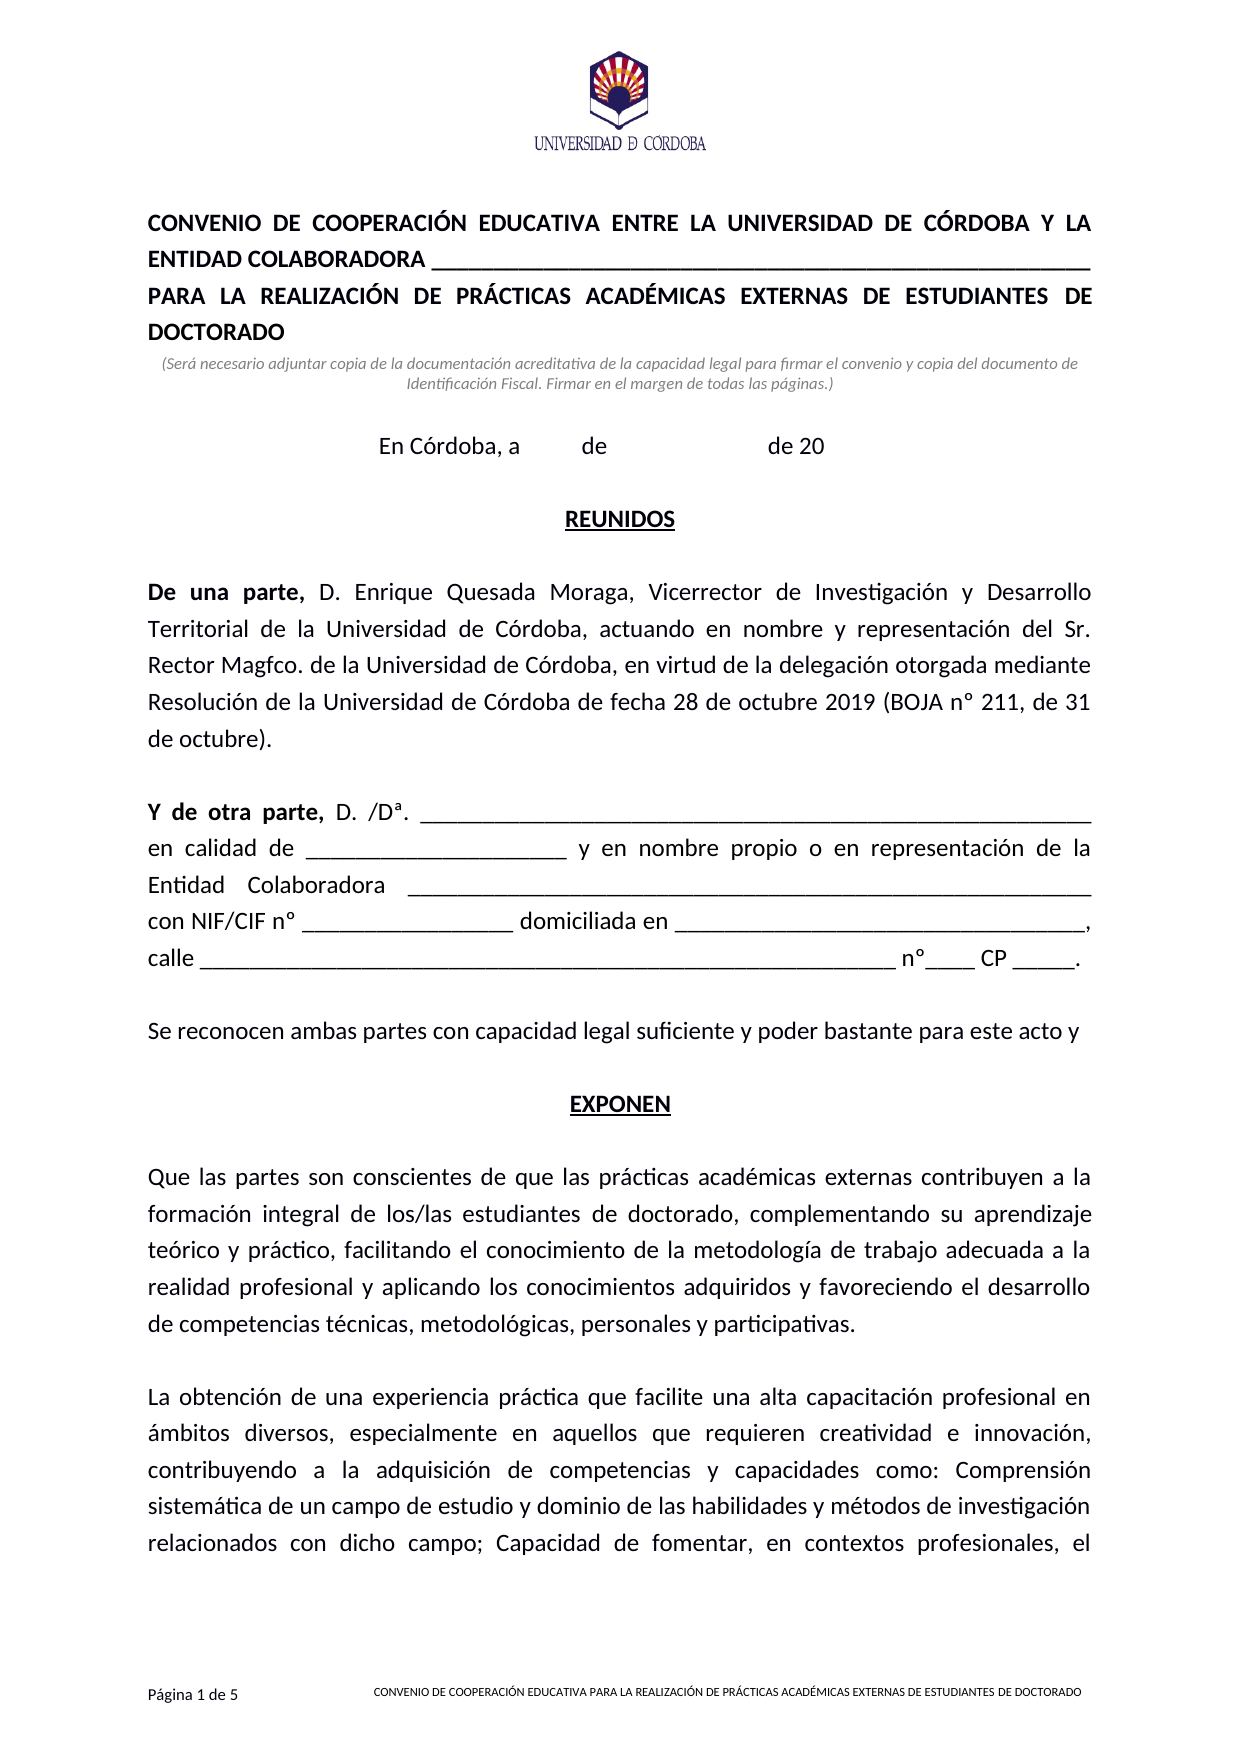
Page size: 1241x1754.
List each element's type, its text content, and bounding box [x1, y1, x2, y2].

text En Córdoba, a ____ de ____________ de 20___ [148, 430, 1092, 461]
text PARA LA REALIZACIÓN DE PRÁCTICAS ACADÉMICAS EXTERNAS DE ESTUDIANTES DE DOCTORADO [148, 280, 1092, 347]
text De una parte, D. Enrique Quesada Moraga, Vicerrector de Investigación y Desarrollo Territorial de la Universidad de Córdoba, actuando en nombre y representación del Sr. Rector Magfco. de la Universidad de Córdoba, en virtud de la delegación otorgada mediante Resolución de la Universidad de Córdoba de fecha 28 de octubre 2019 (BOJA nº 211, de 31 de octubre). [148, 576, 1092, 753]
text (Será necesario adjuntar copia de la documentación acreditativa de la capacidad legal para firmar el convenio y copia del documento de Identificación Fiscal. Firmar en el margen de todas las páginas.) [148, 353, 1092, 394]
text Se reconocen ambas partes con capacidad legal suficiente y poder bastante para este acto y [148, 1015, 1092, 1046]
text CONVENIO DE COOPERACIÓN EDUCATIVA ENTRE LA UNIVERSIDAD DE CÓRDOBA Y LA ENTIDAD COLABORADORA _____________________________________________________ [148, 207, 1092, 274]
text EXPONEN [148, 1088, 1092, 1119]
text Que las partes son conscientes de que las prácticas académicas externas contribuyen a la formación integral de los/las estudiantes de doctorado, complementando su aprendizaje teórico y práctico, facilitando el conocimiento de la metodología de trabajo adecuada a la realidad profesional y aplicando los conocimientos adquiridos y favoreciendo el desarrollo de competencias técnicas, metodológicas, personales y participativas. [148, 1161, 1092, 1338]
text Y de otra parte, D. /Dª. ______________________________________________________ en calidad de _____________________ y en nombre propio o en representación de la Entidad Colaboradora _______________________________________________________ con NIF/CIF nº _________________ domiciliada en _________________________________, calle ________________________________________________________ nº____ CP _____. [148, 796, 1092, 973]
text REUNIDOS [148, 503, 1092, 534]
picture [531, 47, 707, 151]
